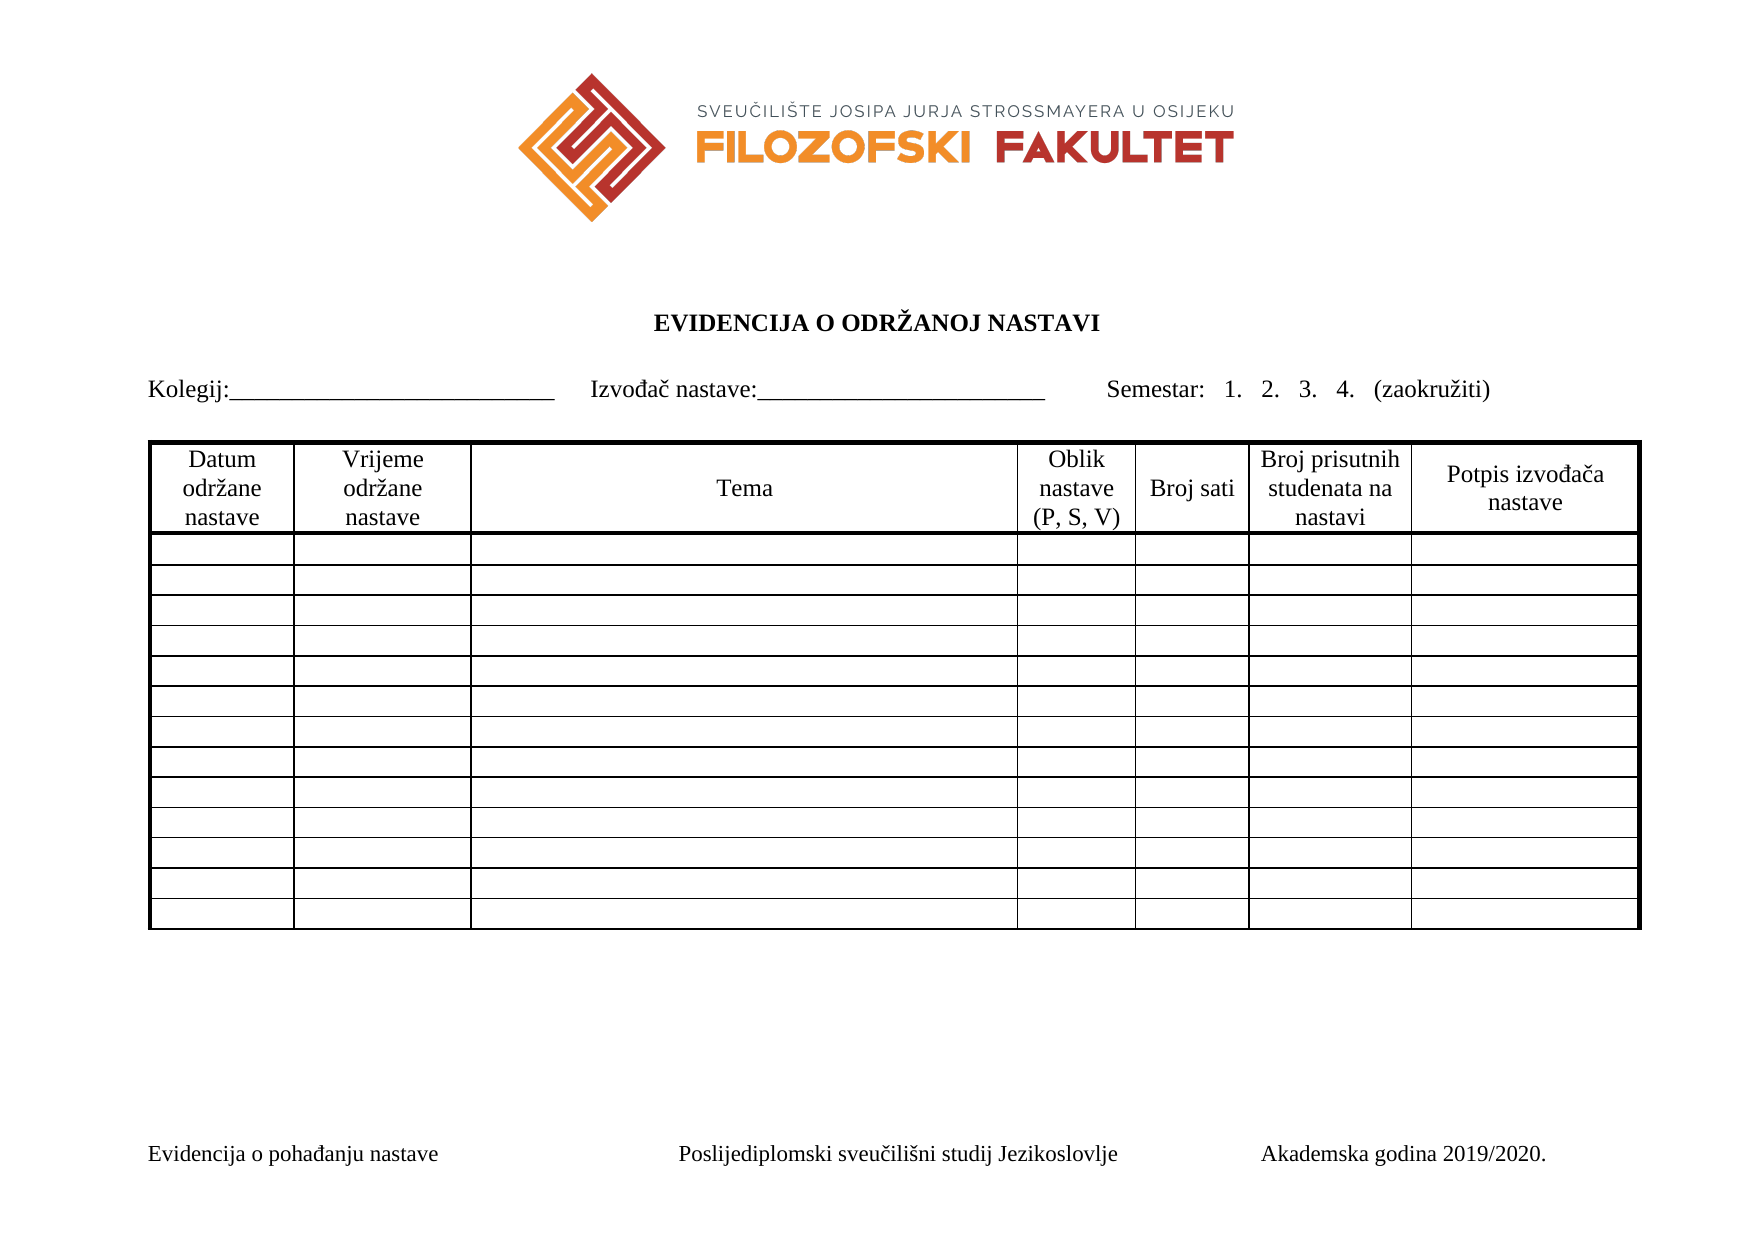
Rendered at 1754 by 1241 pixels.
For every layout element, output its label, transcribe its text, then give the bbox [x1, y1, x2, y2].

table_cell [472, 869, 1017, 897]
table_cell [1136, 626, 1248, 655]
table_cell [1018, 626, 1135, 655]
table_cell [152, 657, 293, 685]
table_cell [1136, 687, 1248, 716]
table_cell [472, 626, 1017, 655]
table_cell [1250, 687, 1411, 716]
table_cell [1018, 899, 1135, 928]
table_cell [1136, 535, 1248, 564]
text EVIDENCIJA O ODRŽANOJ NASTAVI [148, 308, 1606, 336]
table_cell [295, 657, 470, 685]
table_cell [295, 778, 470, 807]
table_cell [1136, 778, 1248, 807]
table_header Datum održane nastave [152, 445, 293, 531]
table_header Vrijeme održane nastave [295, 445, 470, 531]
table_cell [152, 838, 293, 867]
table_cell [1412, 566, 1637, 594]
table_cell [152, 566, 293, 594]
table_cell [1018, 778, 1135, 807]
table_cell [295, 717, 470, 746]
table_cell [472, 838, 1017, 867]
table_cell [152, 626, 293, 655]
table_cell [472, 808, 1017, 837]
table_cell [1250, 808, 1411, 837]
table_cell [295, 899, 470, 928]
table_cell [1250, 838, 1411, 867]
table_cell [1412, 687, 1637, 716]
table_cell [1136, 717, 1248, 746]
table_cell [1250, 535, 1411, 564]
table_cell [152, 535, 293, 564]
table_cell [472, 748, 1017, 776]
table_cell [152, 869, 293, 897]
table_cell [152, 899, 293, 928]
table_cell [1250, 626, 1411, 655]
table_cell [1018, 535, 1135, 564]
table_cell [1018, 869, 1135, 897]
table_cell [1136, 748, 1248, 776]
table_cell [295, 596, 470, 625]
table_cell [152, 748, 293, 776]
table_cell [472, 778, 1017, 807]
table_cell [1412, 869, 1637, 897]
table_cell [472, 596, 1017, 625]
text Kolegij:__________________________ Izvođač nastave:_______________________ Semestar: 1. 2. 3. 4. (zaokružiti) [148, 374, 1606, 402]
table_cell [1412, 748, 1637, 776]
table_header Oblik nastave (P, S, V) [1018, 445, 1135, 531]
table_cell [1250, 566, 1411, 594]
table_cell [472, 657, 1017, 685]
table_cell [1018, 808, 1135, 837]
table_cell [1412, 899, 1637, 928]
table_cell [1136, 838, 1248, 867]
table_cell [1250, 748, 1411, 776]
table_cell [1250, 657, 1411, 685]
table_cell [472, 566, 1017, 594]
table_cell [472, 717, 1017, 746]
table_cell [295, 869, 470, 897]
table_header Tema [472, 445, 1017, 531]
table_cell [1018, 566, 1135, 594]
table_cell [1412, 778, 1637, 807]
table_cell [1412, 535, 1637, 564]
table_cell [1250, 717, 1411, 746]
table_cell [1412, 808, 1637, 837]
table_cell [1250, 899, 1411, 928]
table_cell [1412, 717, 1637, 746]
table_cell [152, 808, 293, 837]
table_cell [472, 687, 1017, 716]
table_cell [1250, 869, 1411, 897]
table_cell [1136, 869, 1248, 897]
table_cell [295, 687, 470, 716]
table_cell [152, 717, 293, 746]
table_cell [1018, 687, 1135, 716]
table_cell [152, 778, 293, 807]
table_cell [1018, 717, 1135, 746]
table_cell [1412, 596, 1637, 625]
table_cell [152, 596, 293, 625]
table_cell [1018, 838, 1135, 867]
table_cell [1250, 778, 1411, 807]
table_cell [1412, 838, 1637, 867]
table_cell [1018, 657, 1135, 685]
table_header Potpis izvođača nastave [1412, 445, 1637, 531]
table_cell [1136, 899, 1248, 928]
table_cell [1136, 566, 1248, 594]
table_cell [1136, 808, 1248, 837]
table_cell [1018, 748, 1135, 776]
table_cell [1250, 596, 1411, 625]
table_cell [1018, 596, 1135, 625]
table_cell [1136, 657, 1248, 685]
table_cell [295, 808, 470, 837]
table_cell [152, 687, 293, 716]
table_header Broj sati [1136, 445, 1248, 531]
table_cell [472, 899, 1017, 928]
table_cell [295, 535, 470, 564]
table_cell [1412, 657, 1637, 685]
table_cell [472, 535, 1017, 564]
table_cell [1136, 596, 1248, 625]
table_cell [295, 838, 470, 867]
table_cell [1412, 626, 1637, 655]
table_cell [295, 566, 470, 594]
table_cell [295, 626, 470, 655]
picture [518, 73, 1236, 222]
table_header Broj prisutnih studenata na nastavi [1250, 445, 1411, 531]
table_cell [295, 748, 470, 776]
